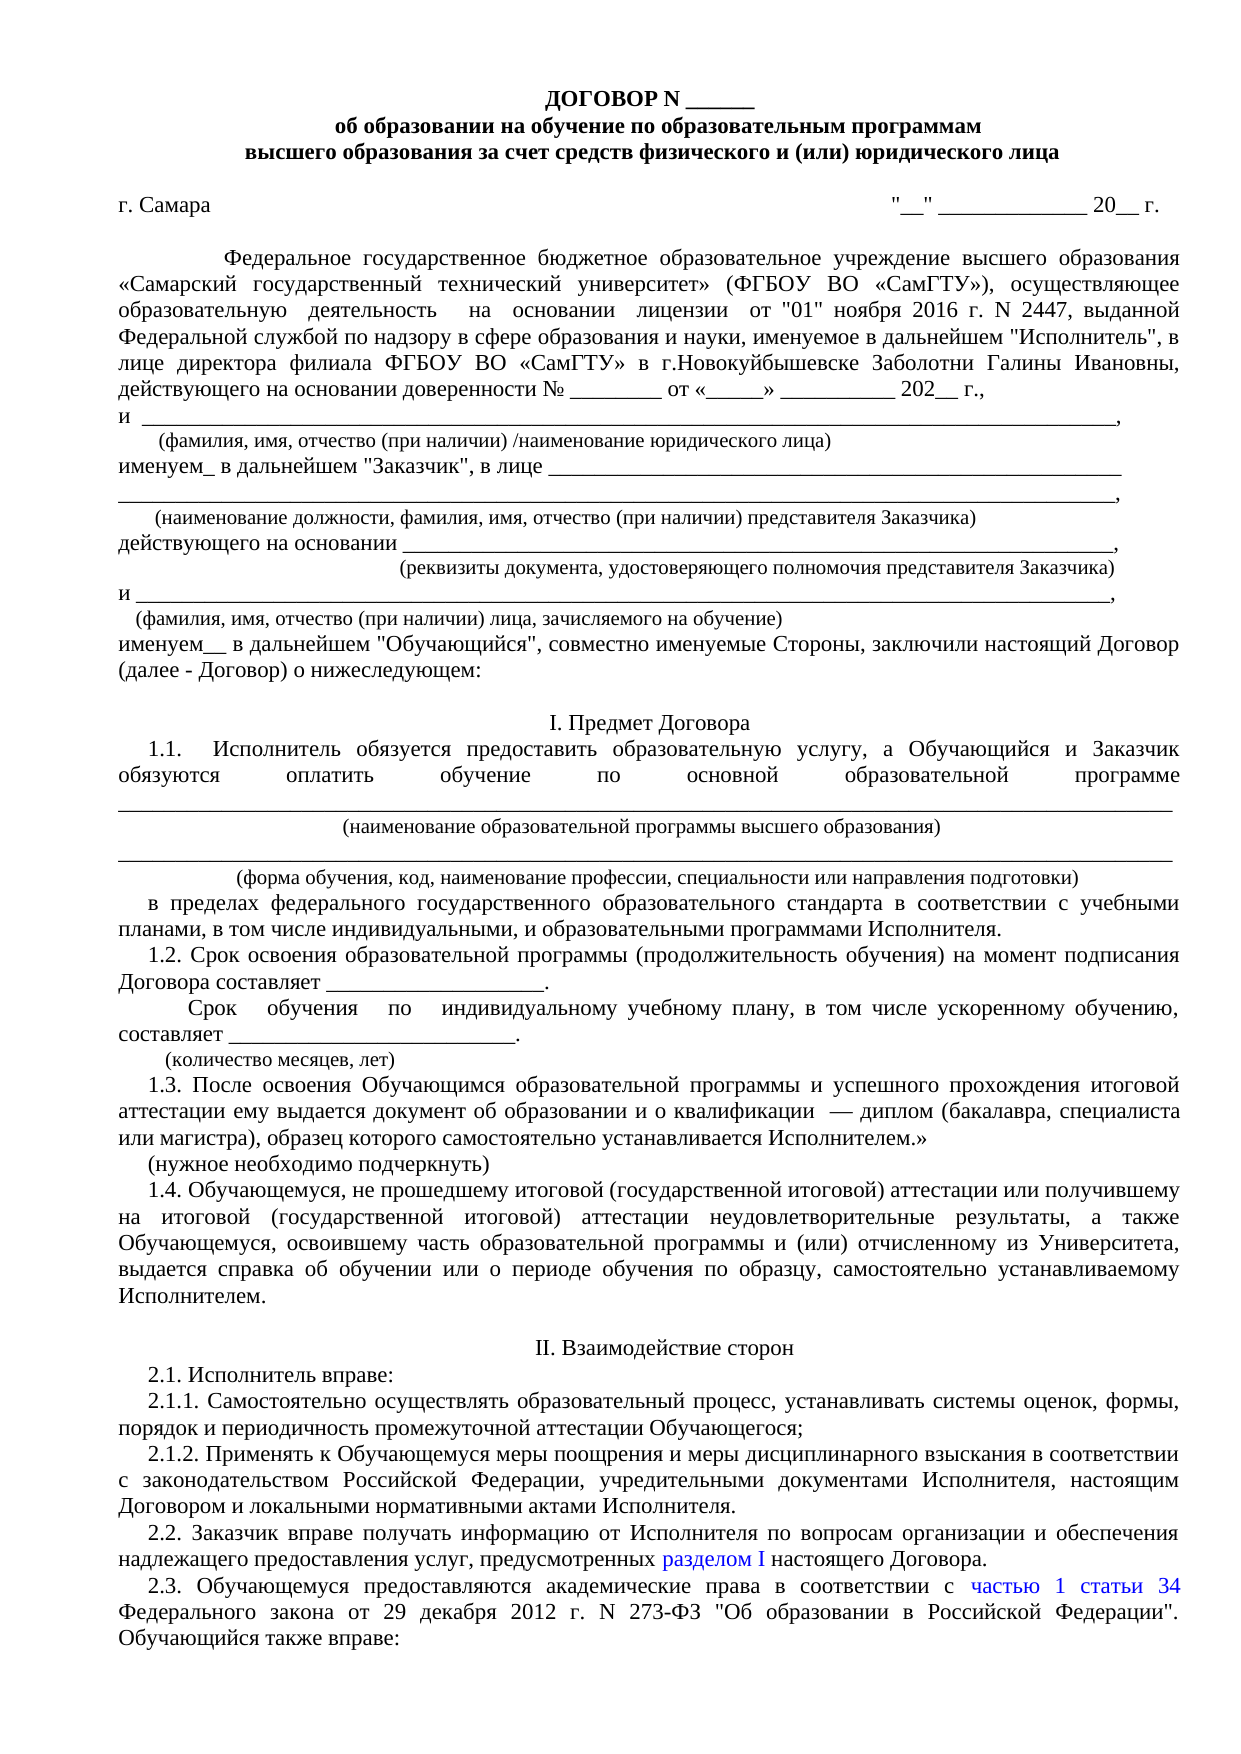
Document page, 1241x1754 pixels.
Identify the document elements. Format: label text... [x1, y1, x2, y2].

text 2.3. Обучающемуся предоставляются академические права в соответствии с частью 1 статьи 34 Федерального закона от 29 декабря 2012 г. N 273-ФЗ "Об образовании в Российской Федерации". Обучающийся также вправе: [118, 1572, 1181, 1651]
text именуем_ в дальнейшем "Заказчик", в лице __________________________________________________ [118, 452, 1181, 478]
text 2.2. Заказчик вправе получать информацию от Исполнителя по вопросам организации и обеспечения надлежащего предоставления услуг, предусмотренных разделом I настоящего Договора. [118, 1519, 1181, 1572]
text Федеральное государственное бюджетное образовательное учреждение высшего образования «Самарский государственный технический университет» (ФГБОУ ВО «СамГТУ»), осуществляющее образовательную деятельность на основании лицензии от "01" ноября 2016 г. N 2447, выданной Федеральной службой по надзору в сфере образования и науки, именуемое в дальнейшем "Исполнитель", в лице директора филиала ФГБОУ ВО «СамГТУ» в г.Новокуйбышевске Заболотни Галины Ивановны, действующего на основании доверенности № ________ от «_____» __________ 202__ г., [118, 244, 1181, 402]
text 2.1. Исполнитель вправе: [118, 1361, 1181, 1387]
text г. Самара "__" _____________ 20__ г. [118, 191, 1181, 217]
text именуем__ в дальнейшем "Обучающийся", совместно именуемые Стороны, заключили настоящий Договор (далее - Договор) о нижеследующем: [118, 630, 1181, 682]
text II. Взаимодействие сторон [118, 1334, 1181, 1361]
text и _____________________________________________________________________________________, [118, 579, 1181, 606]
title ДОГОВОР N ______ [118, 86, 1181, 112]
title высшего образования за счет средств физического и (или) юридического лица [118, 138, 1181, 164]
text (форма обучения, код, наименование профессии, специальности или направления подготовки) [118, 865, 1181, 889]
text 2.1.2. Применять к Обучающемуся меры поощрения и меры дисциплинарного взыскания в соответствии с законодательством Российской Федерации, учредительными документами Исполнителя, настоящим Договором и локальными нормативными актами Исполнителя. [118, 1440, 1181, 1519]
text (фамилия, имя, отчество (при наличии) лица, зачисляемого на обучение) [118, 606, 1181, 630]
text (фамилия, имя, отчество (при наличии) /наименование юридического лица) [118, 428, 1181, 452]
text (наименование образовательной программы высшего образования) [118, 814, 1181, 838]
text (наименование должности, фамилия, имя, отчество (при наличии) представителя Заказчика) [118, 505, 1181, 529]
text 1.1. Исполнитель обязуется предоставить образовательную услугу, а Обучающийся и Заказчик обязуются оплатить обучение по основной образовательной программе ____________________________________________________________________________________________ [118, 735, 1181, 814]
text (количество месяцев, лет) [118, 1047, 1181, 1071]
text 1.4. Обучающемуся, не прошедшему итоговой (государственной итоговой) аттестации или получившему на итоговой (государственной итоговой) аттестации неудовлетворительные результаты, а также Обучающемуся, освоившему часть образовательной программы и (или) отчисленному из Университета, выдается справка об обучении или о периоде обучения по образцу, самостоятельно устанавливаемому Исполнителем. [118, 1176, 1181, 1308]
text I. Предмет Договора [118, 709, 1181, 735]
text 1.3. После освоения Обучающимся образовательной программы и успешного прохождения итоговой аттестации ему выдается документ об образовании и о квалификации — диплом (бакалавра, специалиста или магистра), образец которого самостоятельно устанавливается Исполнителем.» [118, 1071, 1181, 1150]
title об образовании на обучение по образовательным программам [118, 112, 1181, 138]
text (нужное необходимо подчеркнуть) [118, 1150, 1181, 1176]
text 1.2. Срок освоения образовательной программы (продолжительность обучения) на момент подписания Договора составляет ___________________. [118, 941, 1181, 994]
text и _____________________________________________________________________________________, [118, 402, 1181, 428]
text действующего на основании ______________________________________________________________, [118, 529, 1181, 555]
text (реквизиты документа, удостоверяющего полномочия представителя Заказчика) [118, 555, 1181, 579]
text ____________________________________________________________________________________________ [118, 838, 1181, 865]
text в пределах федерального государственного образовательного стандарта в соответствии с учебными планами, в том числе индивидуальными, и образовательными программами Исполнителя. [118, 889, 1181, 941]
text _______________________________________________________________________________________, [118, 478, 1181, 505]
text 2.1.1. Самостоятельно осуществлять образовательный процесс, устанавливать системы оценок, формы, порядок и периодичность промежуточной аттестации Обучающегося; [118, 1387, 1181, 1440]
text Срок обучения по индивидуальному учебному плану, в том числе ускоренному обучению, составляет _________________________. [118, 994, 1181, 1047]
